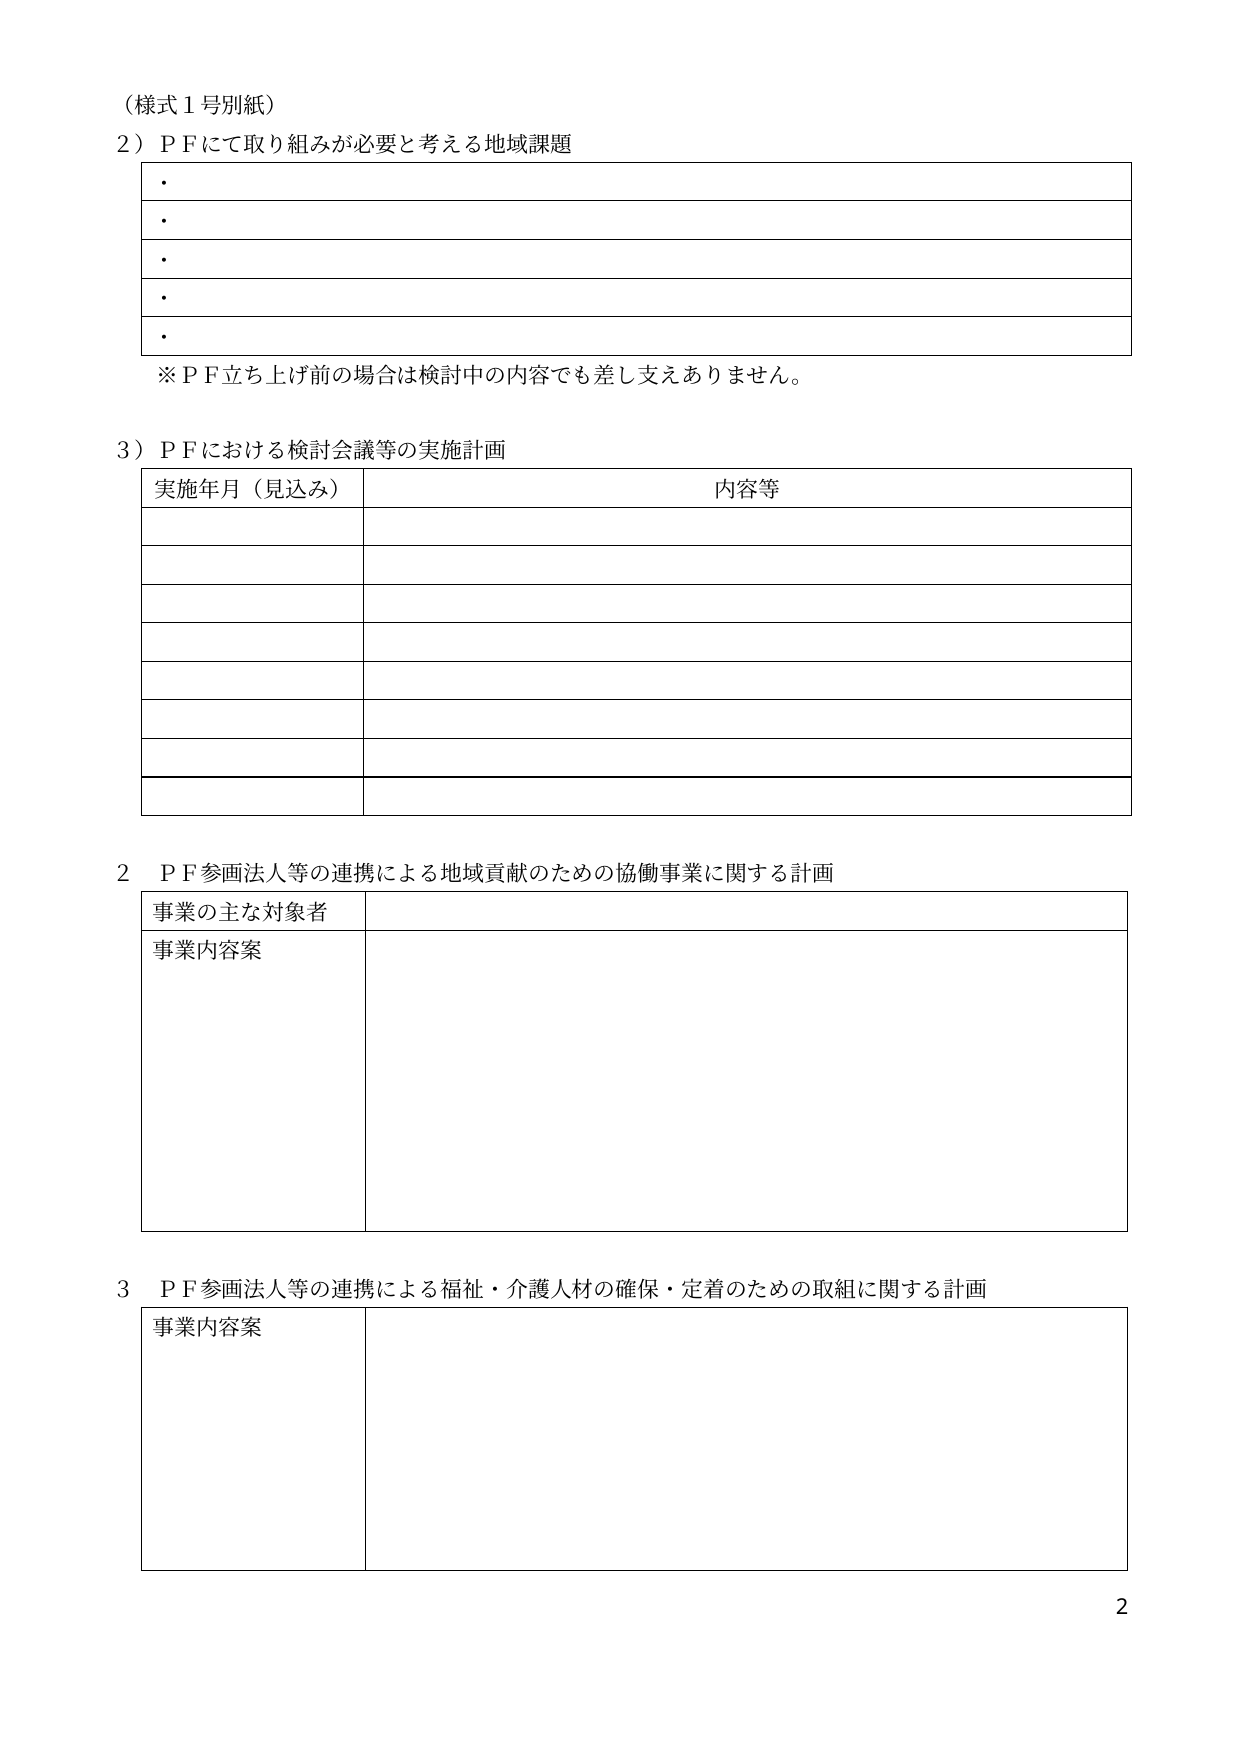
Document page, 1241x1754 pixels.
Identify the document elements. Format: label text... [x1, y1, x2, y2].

table_header [366, 892, 1127, 929]
table_cell [142, 739, 363, 776]
table_cell [142, 623, 363, 661]
table_cell [364, 739, 1131, 776]
table_header 内容等 [364, 469, 1131, 507]
table_header [366, 1308, 1127, 1570]
table_cell ・ [142, 279, 1131, 316]
table_cell [364, 778, 1131, 815]
table_header ・ [142, 163, 1131, 200]
table_cell [364, 546, 1131, 584]
table_cell [142, 700, 363, 738]
table_cell [142, 662, 363, 699]
table_cell [142, 546, 363, 584]
text ２ ＰＦ参画法人等の連携による地域貢献のための協働事業に関する計画 [112, 853, 1128, 891]
table_cell [366, 931, 1127, 1231]
table_cell ・ [142, 317, 1131, 354]
table_header 実施年月（見込み） [142, 469, 363, 507]
table_cell ・ [142, 240, 1131, 277]
table_cell [364, 585, 1131, 622]
text ※ＰＦ立ち上げ前の場合は検討中の内容でも差し支えありません。 [112, 356, 1128, 393]
text ３）ＰＦにおける検討会議等の実施計画 [112, 431, 1128, 468]
table_cell [142, 585, 363, 622]
table_cell [142, 778, 363, 815]
table_cell [142, 508, 363, 545]
table_header 事業の主な対象者 [142, 892, 365, 929]
table_cell [364, 662, 1131, 699]
table_cell [364, 623, 1131, 661]
table_cell ・ [142, 201, 1131, 239]
table_header 事業内容案 [142, 1308, 365, 1570]
text ２）ＰＦにて取り組みが必要と考える地域課題 [112, 124, 1128, 162]
table_cell [364, 700, 1131, 738]
table_cell [364, 508, 1131, 545]
table_cell 事業内容案 [142, 931, 365, 1231]
text ３ ＰＦ参画法人等の連携による福祉・介護人材の確保・定着のための取組に関する計画 [112, 1269, 1128, 1307]
